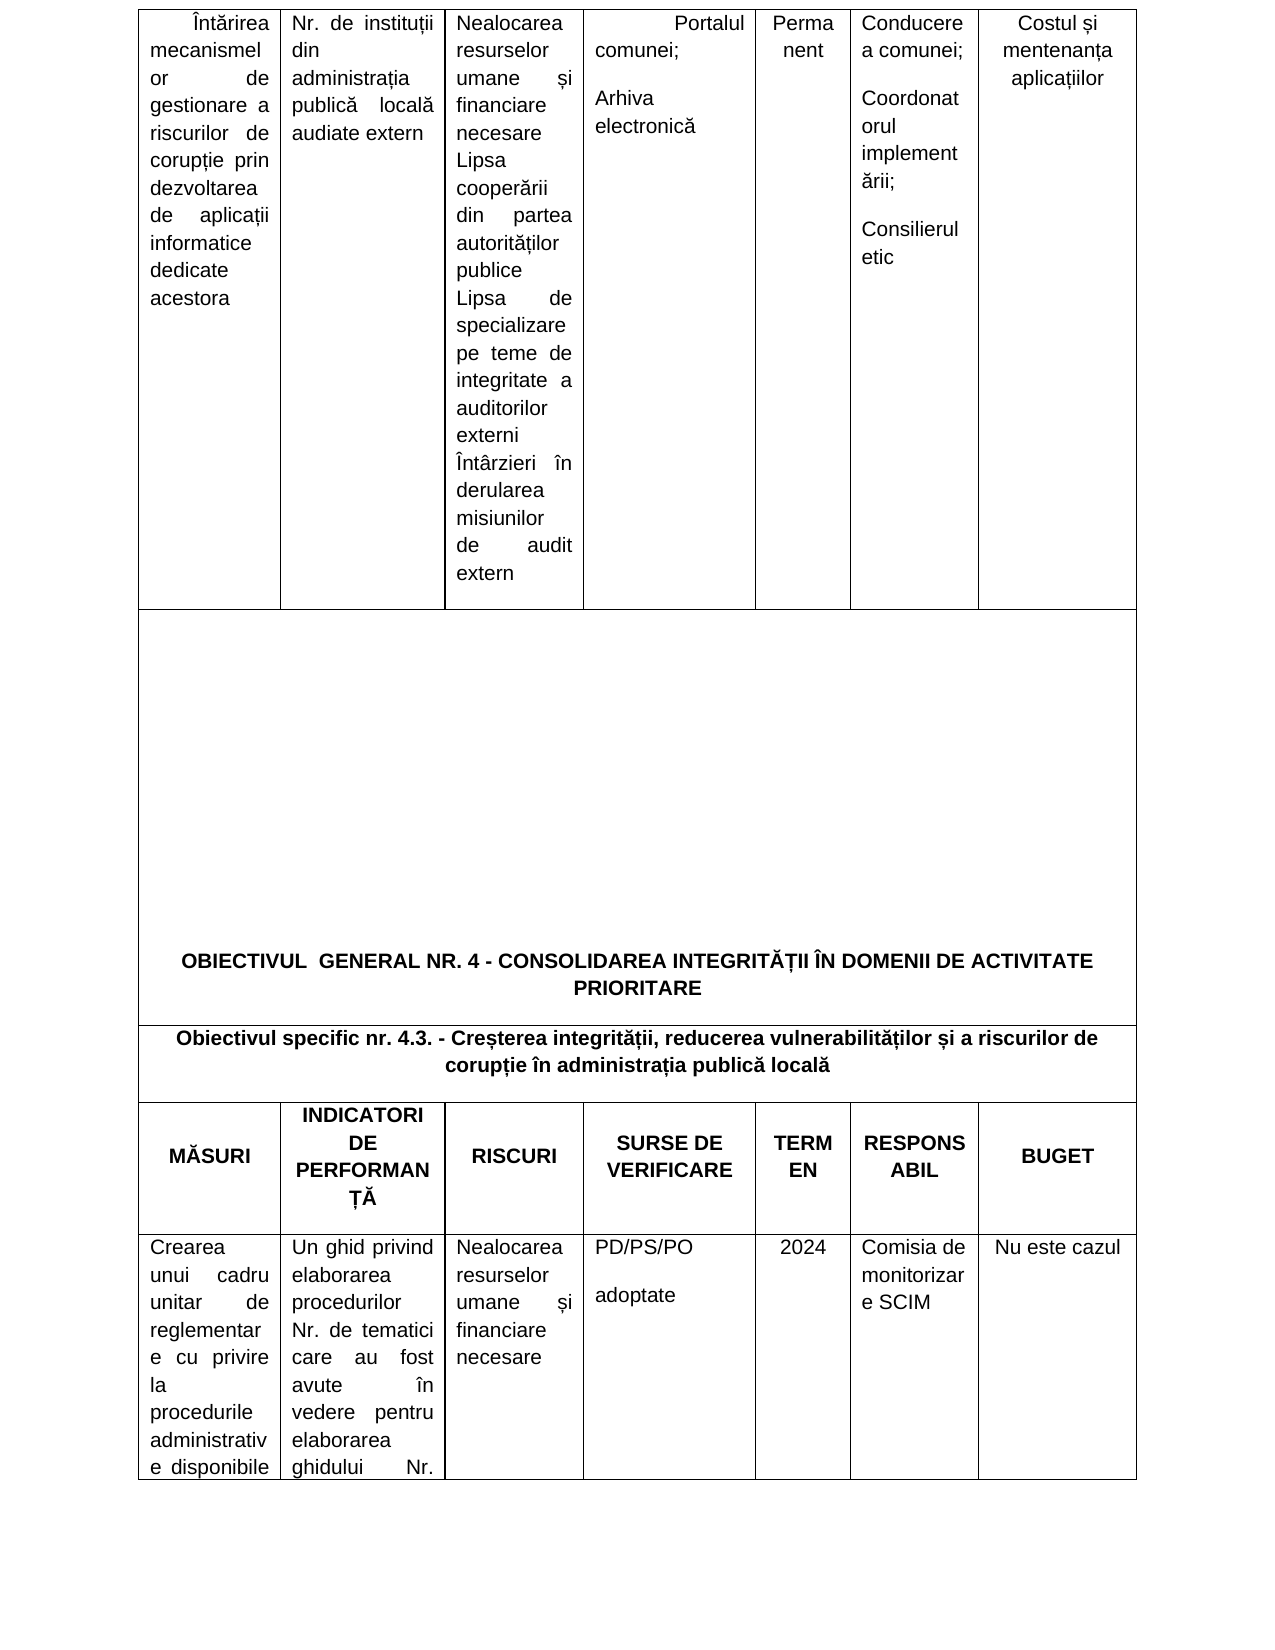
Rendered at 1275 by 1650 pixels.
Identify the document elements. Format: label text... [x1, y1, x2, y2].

table_cell TERMEN [756, 1103, 850, 1234]
table_cell Conducerea comunei; Coordonatorul implementării; Consilierul etic [851, 10, 978, 609]
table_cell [446, 1235, 583, 1479]
table_cell Costul și mentenanța aplicațiilor [979, 10, 1136, 609]
table_cell Nu este cazul [979, 1235, 1136, 1479]
table_cell OBIECTIVUL GENERAL NR. 4 - CONSOLIDAREA INTEGRITĂȚII ÎN DOMENII DE ACTIVITATE PRIORITARE [139, 610, 1136, 1024]
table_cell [139, 1235, 280, 1479]
table_cell Nealocarea resurselor umane și financiare necesare Lipsa cooperării din partea autorităților publice Lipsa de specializare pe teme de integritate a auditorilor externi Întârzieri în derularea misiunilor de audit extern [446, 10, 583, 609]
table_cell RISCURI [446, 1103, 583, 1234]
table_cell PD/PS/PO adoptate [584, 1235, 755, 1479]
table_cell 2024 [756, 1235, 850, 1479]
table_cell Întărirea mecanismelor de gestionare a riscurilor de corupție prin dezvoltarea de aplicații informatice dedicate acestora [139, 10, 280, 609]
table_cell Portalul comunei; Arhiva electronică [584, 10, 755, 609]
table_cell SURSE DE VERIFICARE [584, 1103, 755, 1234]
table_cell INDICATORI DE PERFORMANȚĂ [281, 1103, 444, 1234]
table_cell BUGET [979, 1103, 1136, 1234]
table_cell RESPONSABIL [851, 1103, 978, 1234]
table_cell Obiectivul specific nr. 4.3. - Creșterea integrității, reducerea vulnerabilităților și a riscurilor de corupție în administrația publică locală [139, 1026, 1136, 1102]
table_cell Permanent [756, 10, 850, 609]
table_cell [851, 1235, 978, 1479]
table_cell Nr. de instituții din administrația publică locală audiate extern [281, 10, 444, 609]
table_cell MĂSURI [139, 1103, 280, 1234]
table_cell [281, 1235, 444, 1479]
